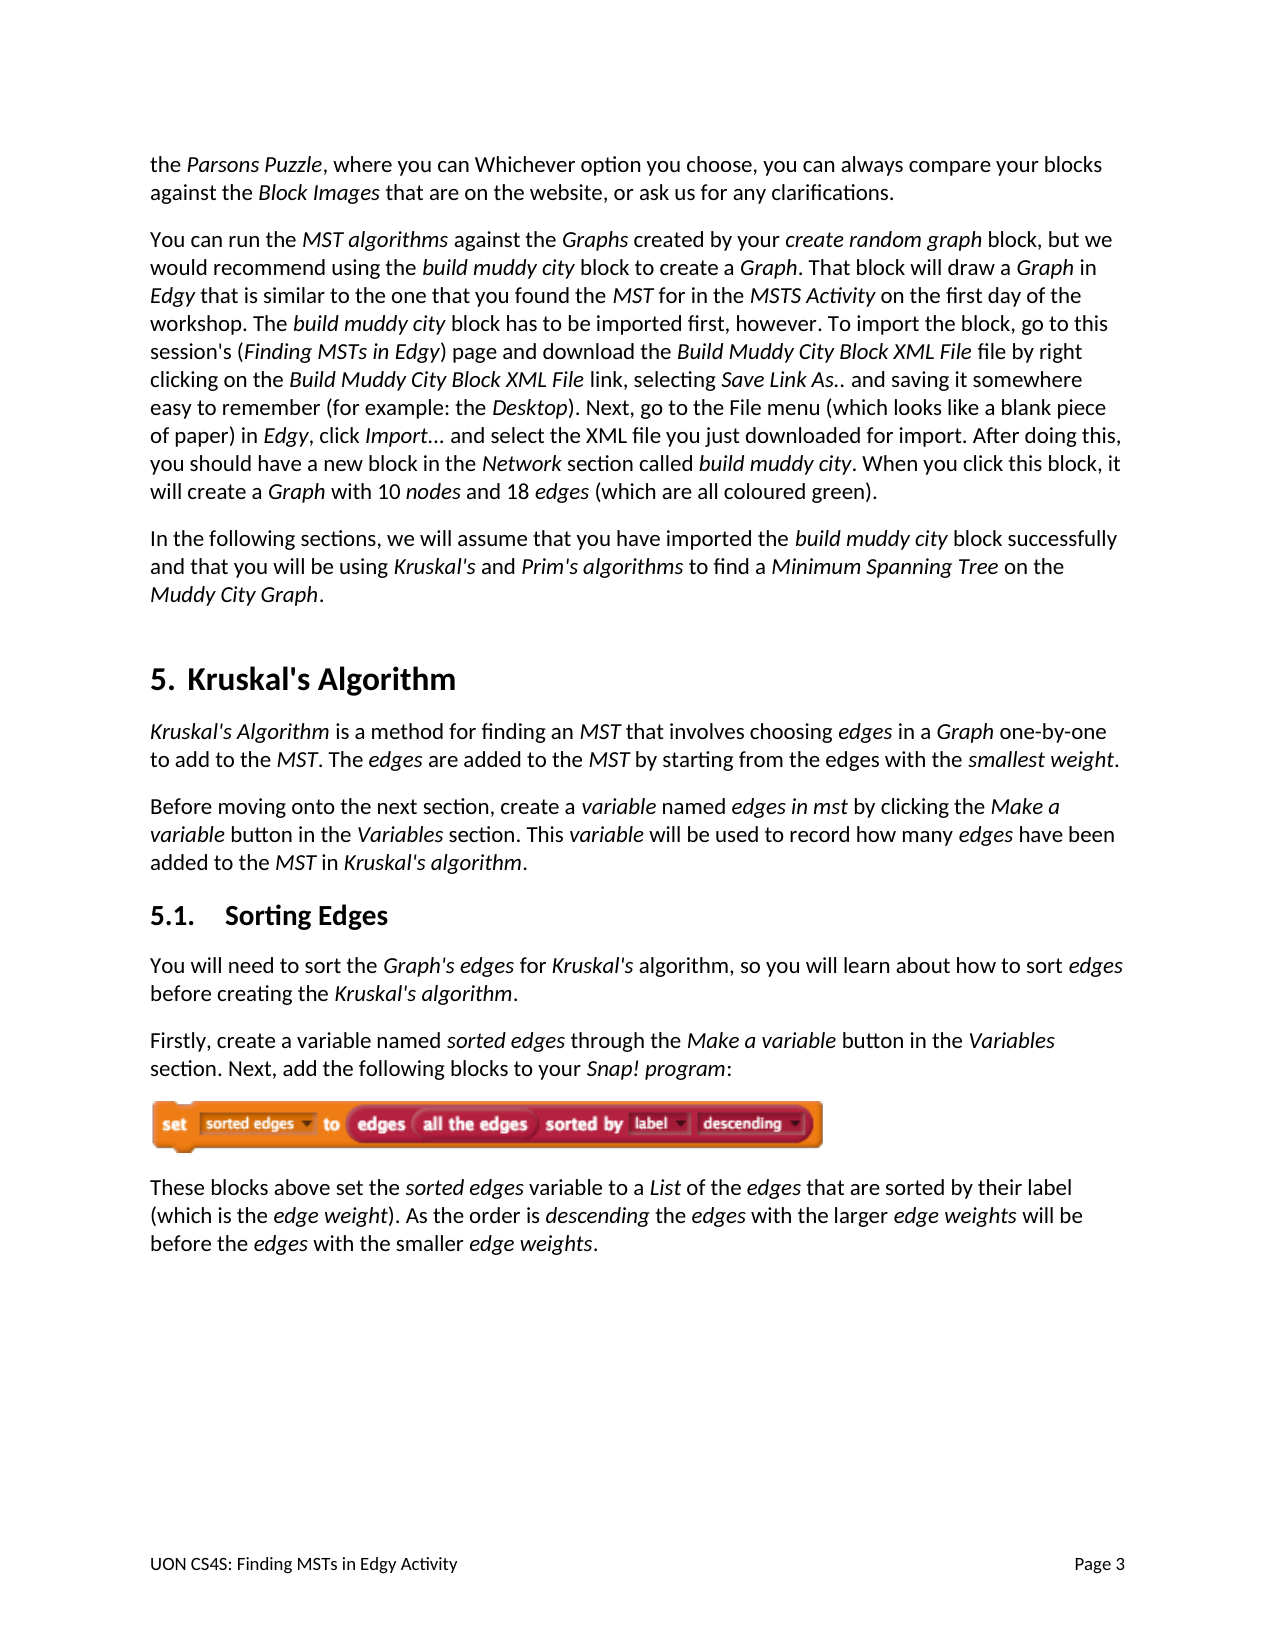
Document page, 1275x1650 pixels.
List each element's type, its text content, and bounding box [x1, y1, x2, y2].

text In the following sections, we will assume that you have imported the build muddy city block successfully and that you will be using Kruskal's and Prim's algorithms to find a Minimum Spanning Tree on the Muddy City Graph. [150, 524, 1125, 608]
text Firstly, create a variable named sorted edges through the Make a variable button in the Variables section. Next, add the following blocks to your Snap! program: [150, 1026, 1125, 1082]
text You can run the MST algorithms against the Graphs created by your create random graph block, but we would recommend using the build muddy city block to create a Graph. That block will draw a Graph in Edgy that is similar to the one that you found the MST for in the MSTS Activity on the first day of the workshop. The build muddy city block has to be imported first, however. To import the block, go to this session's (Finding MSTs in Edgy) page and download the Build Muddy City Block XML File file by right clicking on the Build Muddy City Block XML File link, selecting Save Link As.. and saving it somewhere easy to remember (for example: the Desktop). Next, go to the File menu (which looks like a blank piece of paper) in Edgy, click Import... and select the XML file you just downloaded for import. After doing this, you should have a new block in the Network section called build muddy city. When you click this block, it will create a Graph with 10 nodes and 18 edges (which are all coloured green). [150, 225, 1125, 505]
subtitle Kruskal's Algorithm [150, 658, 1125, 698]
text You will need to sort the Graph's edges for Kruskal's algorithm, so you will learn about how to sort edges before creating the Kruskal's algorithm. [150, 951, 1125, 1007]
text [150, 150, 1125, 206]
text Before moving onto the next section, create a variable named edges in mst by clicking the Make a variable button in the Variables section. This variable will be used to record how many edges have been added to the MST in Kruskal's algorithm. [150, 792, 1125, 876]
subtitle Sorting Edges [150, 897, 1125, 933]
text These blocks above set the sorted edges variable to a List of the edges that are sorted by their label (which is the edge weight). As the order is descending the edges with the larger edge weights will be before the edges with the smaller edge weights. [150, 1173, 1125, 1257]
picture [150, 1101, 826, 1153]
text Kruskal's Algorithm is a method for finding an MST that involves choosing edges in a Graph one-by-one to add to the MST. The edges are added to the MST by starting from the edges with the smallest weight. [150, 717, 1125, 773]
